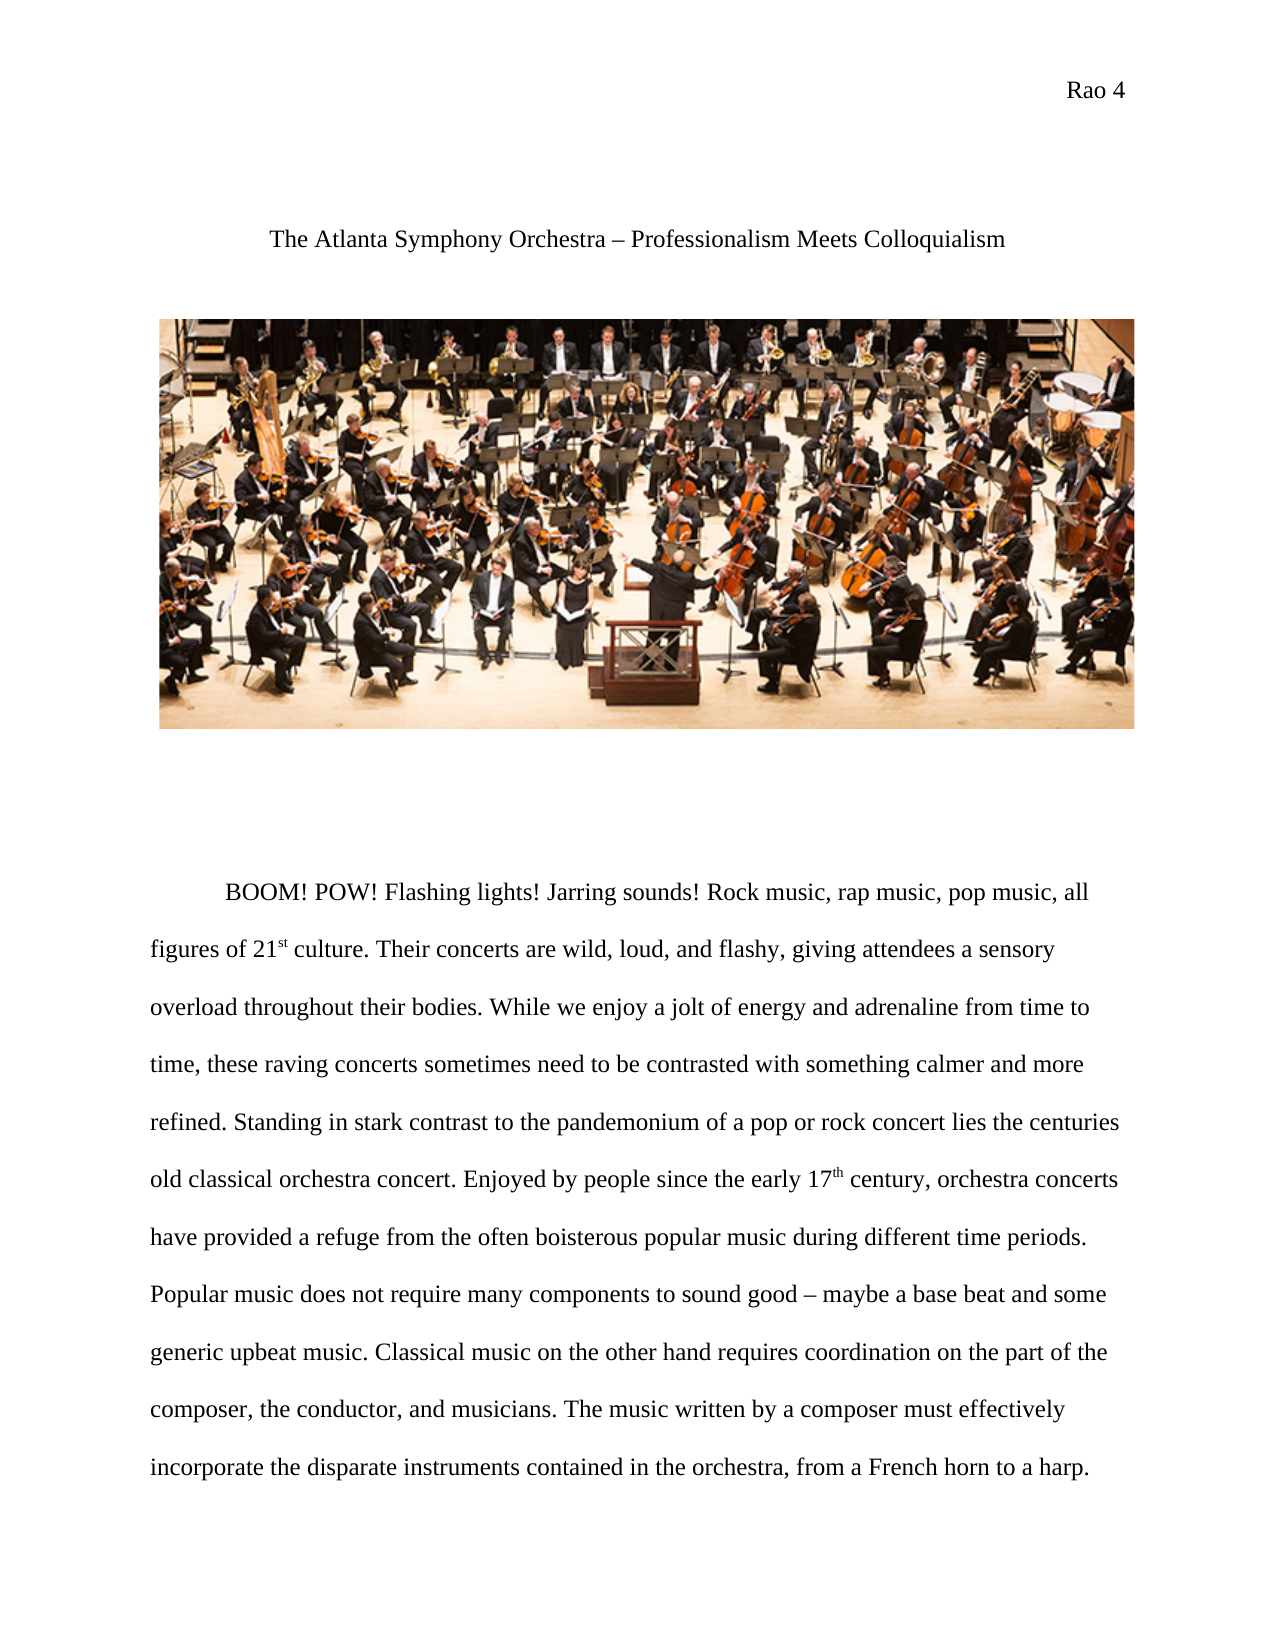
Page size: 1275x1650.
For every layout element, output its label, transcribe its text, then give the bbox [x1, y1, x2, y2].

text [150, 877, 1125, 1480]
text The Atlanta Symphony Orchestra – Professionalism Meets Colloquialism [150, 224, 1125, 253]
picture [159, 319, 1135, 729]
